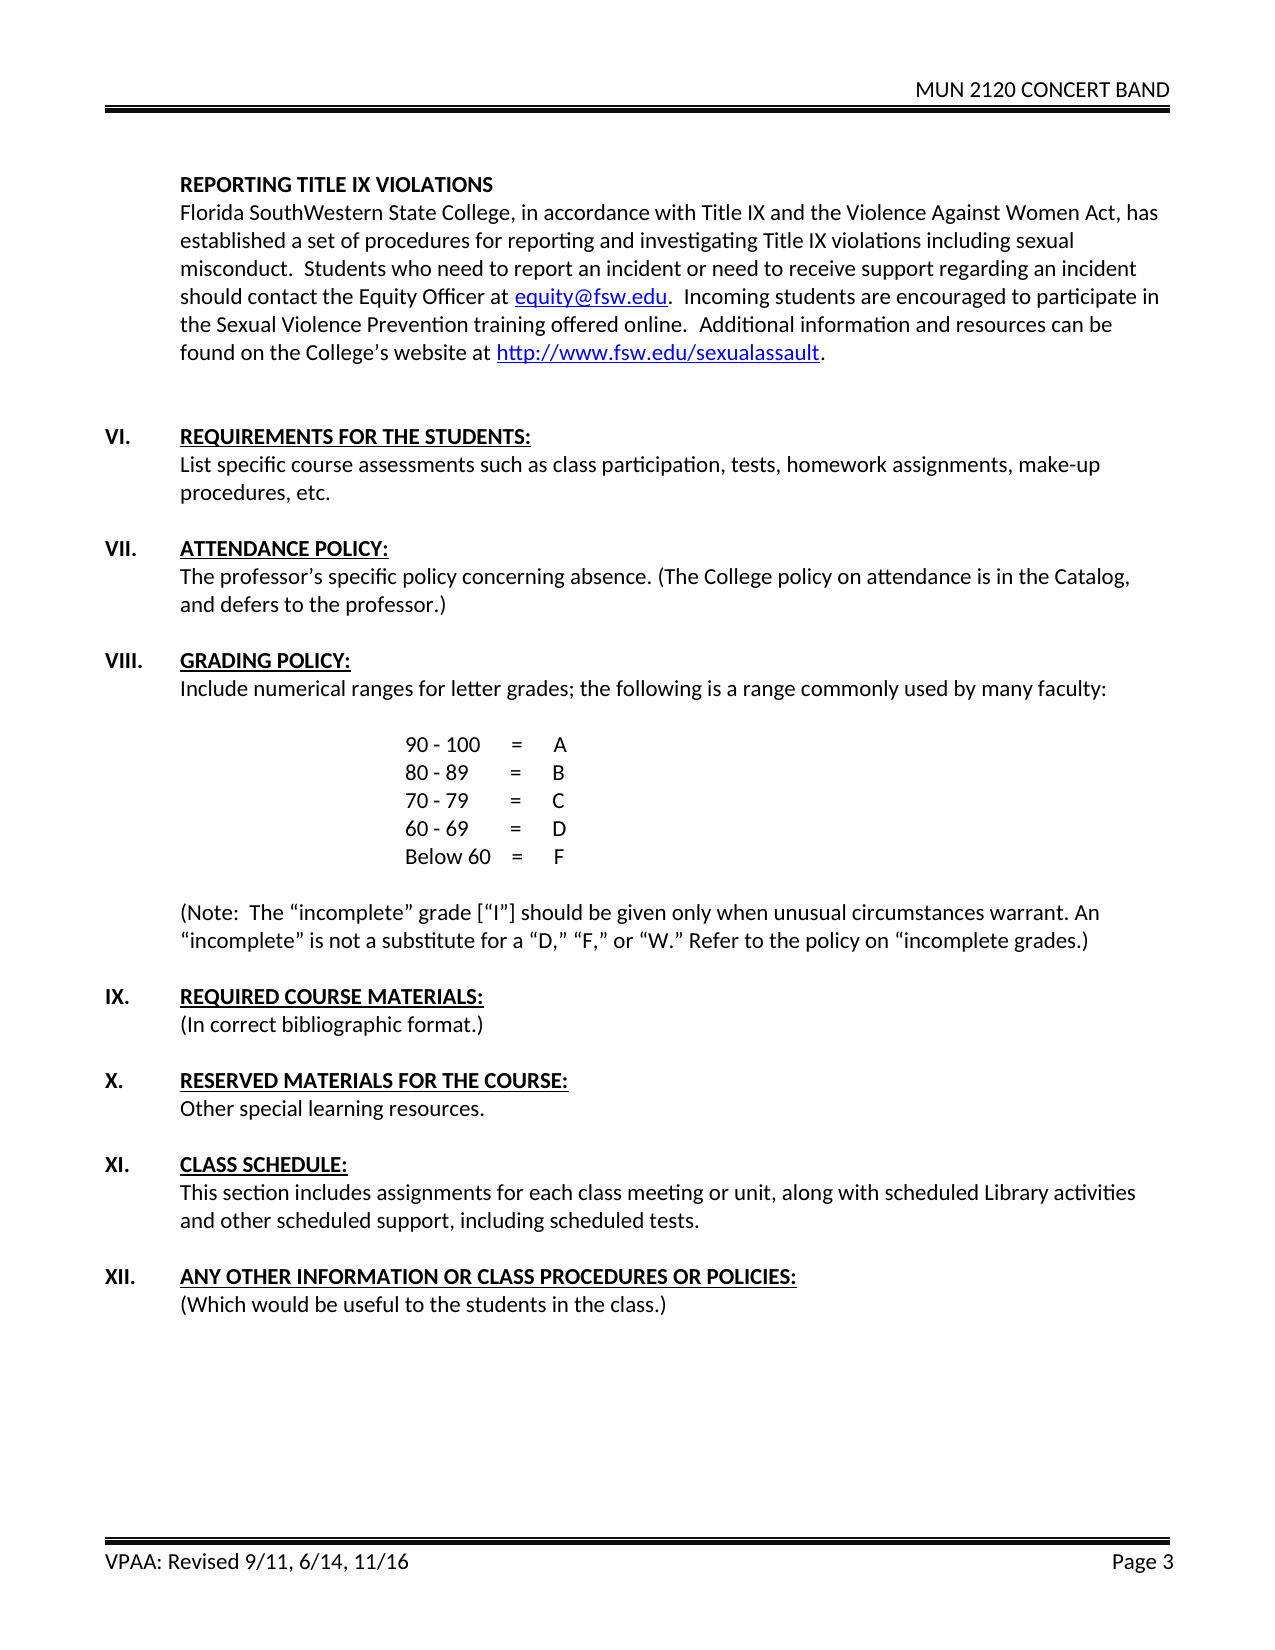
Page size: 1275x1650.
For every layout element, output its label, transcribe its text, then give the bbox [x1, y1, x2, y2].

text 80 - 89 = B [405, 758, 1170, 786]
text (In correct bibliographic format.) [180, 1010, 1170, 1038]
list CLASS SCHEDULE: [105, 1150, 1170, 1178]
text (Note: The “incomplete” grade [“I”] should be given only when unusual circumstances warrant. An “incomplete” is not a substitute for a “D,” “F,” or “W.” Refer to the policy on “incomplete grades.) [180, 898, 1170, 954]
list ATTENDANCE POLICY: [105, 534, 1170, 562]
text Below 60 = F [405, 842, 1170, 870]
text Include numerical ranges for letter grades; the following is a range commonly used by many faculty: [180, 674, 1170, 702]
text This section includes assignments for each class meeting or unit, along with scheduled Library activities and other scheduled support, including scheduled tests. [180, 1178, 1170, 1234]
list REQUIREMENTS FOR THE STUDENTS: [105, 422, 1170, 450]
text REPORTING TITLE IX VIOLATIONS [180, 170, 1170, 198]
list REQUIRED COURSE MATERIALS: [105, 982, 1170, 1010]
text 90 - 100 = A [405, 730, 1170, 758]
text List specific course assessments such as class participation, tests, homework assignments, make-up procedures, etc. [180, 450, 1170, 506]
text (Which would be useful to the students in the class.) [180, 1291, 1170, 1318]
list GRADING POLICY: [105, 646, 1170, 674]
text The professor’s specific policy concerning absence. (The College policy on attendance is in the Catalog, and defers to the professor.) [180, 562, 1170, 618]
text 60 - 69 = D [405, 814, 1170, 842]
text Other special learning resources. [180, 1094, 1170, 1122]
text Florida SouthWestern State College, in accordance with Title IX and the Violence Against Women Act, has established a set of procedures for reporting and investigating Title IX violations including sexual misconduct. Students who need to report an incident or need to receive support regarding an incident should contact the Equity Officer at equity@fsw.edu. Incoming students are encouraged to participate in the Sexual Violence Prevention training offered online. Additional information and resources can be found on the College’s website at http://www.fsw.edu/sexualassault. [180, 198, 1170, 366]
list ANY OTHER INFORMATION OR CLASS PROCEDURES OR POLICIES: [105, 1262, 1170, 1291]
text 70 - 79 = C [405, 786, 1170, 814]
list RESERVED MATERIALS FOR THE COURSE: [105, 1066, 1170, 1094]
